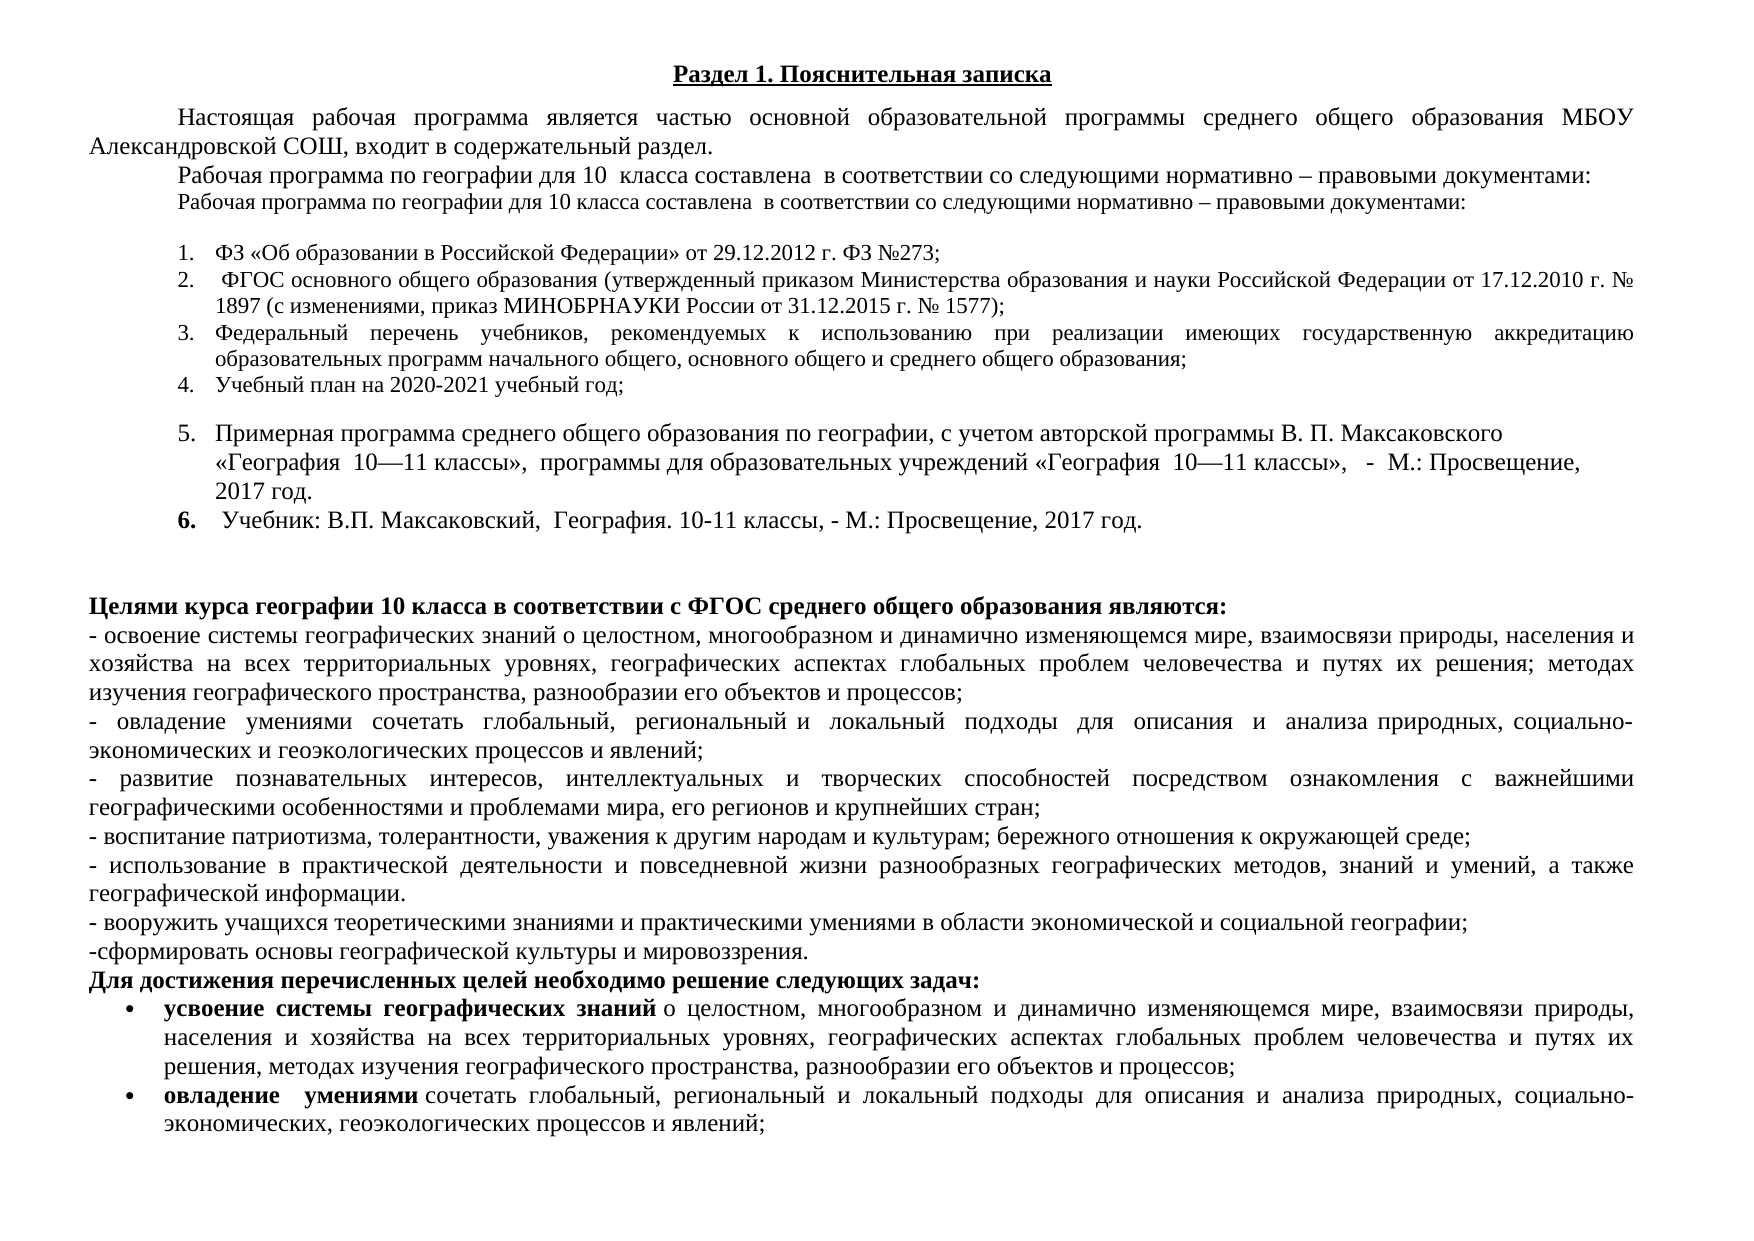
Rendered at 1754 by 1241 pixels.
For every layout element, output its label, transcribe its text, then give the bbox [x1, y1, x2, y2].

text -сформировать основы географической культуры и мировоззрения. [89, 936, 1636, 965]
text Целями курса географии 10 класса в соответствии с ФГОС среднего общего образования являются: [89, 591, 1636, 620]
text - развитие познавательных интересов, интеллектуальных и творческих способностей посредством ознакомления с важнейшими географическими особенностями и проблемами мира, его регионов и крупнейших стран; [89, 763, 1636, 821]
list ФГОС основного общего образования (утвержденный приказом Министерства образования и науки Российской Федерации от 17.12.2010 г. № 1897 (с изменениями, приказ МИНОБРНАУКИ России от 31.12.2015 г. № 1577); [177, 266, 1636, 318]
text - овладение умениями сочетать глобальный, региональный и локальный подходы для описания и анализа природных, социально-экономических и геоэкологических процессов и явлений; [89, 706, 1636, 763]
text Рабочая программа по географии для 10 класса составлена в соответствии со следующими нормативно – правовыми документами: [89, 160, 1636, 188]
text - использование в практической деятельности и повседневной жизни разнообразных географических методов, знаний и умений, а также географической информации. [89, 850, 1636, 907]
list Примерная программа среднего общего образования по географии, с учетом авторской программы В. П. Максаковского «География 10—11 классы», программы для образовательных учреждений «География 10—11 классы», - М.: Просвещение, 2017 год. [177, 418, 1636, 505]
list овладение умениями сочетать глобальный, региональный и локальный подходы для описания и анализа природных, социально-экономических, геоэкологических процессов и явлений; [126, 1080, 1636, 1137]
list усвоение системы географических знаний о целостном, многообразном и динамично изменяющемся мире, взаимосвязи природы, населения и хозяйства на всех территориальных уровнях, географических аспектах глобальных проблем человечества и путях их решения, методах изучения географического пространства, разнообразии его объектов и процессов; [126, 993, 1636, 1080]
list ФЗ «Об образовании в Российской Федерации» от 29.12.2012 г. ФЗ №273; [177, 239, 1636, 266]
list Учебник: В.П. Максаковский, География. 10-11 классы, - М.: Просвещение, 2017 год. [177, 505, 1636, 533]
text - вооружить учащихся теоретическими знаниями и практическими умениями в области экономической и социальной географии; [89, 907, 1636, 936]
text Рабочая программа по географии для 10 класса составлена в соответствии со следующими нормативно – правовыми документами: [89, 188, 1636, 215]
text Настоящая рабочая программа является частью основной образовательной программы среднего общего образования МБОУ Александровской СОШ, входит в содержательный раздел. [89, 102, 1636, 160]
list Учебный план на 2020-2021 учебный год; [177, 371, 1636, 398]
text - воспитание патриотизма, толерантности, уважения к другим народам и культурам; бережного отношения к окружающей среде; [89, 821, 1636, 850]
text Раздел 1. Пояснительная записка [89, 59, 1636, 88]
list Федеральный перечень учебников, рекомендуемых к использованию при реализации имеющих государственную аккредитацию образовательных программ начального общего, основного общего и среднего общего образования; [177, 318, 1636, 371]
text Для достижения перечисленных целей необходимо решение следующих задач: [89, 965, 1636, 993]
text - освоение системы географических знаний о целостном, многообразном и динамично изменяющемся мире, взаимосвязи природы, населения и хозяйства на всех территориальных уровнях, географических аспектах глобальных проблем человечества и путях их решения; методах изучения географического пространства, разнообразии его объектов и процессов; [89, 620, 1636, 706]
